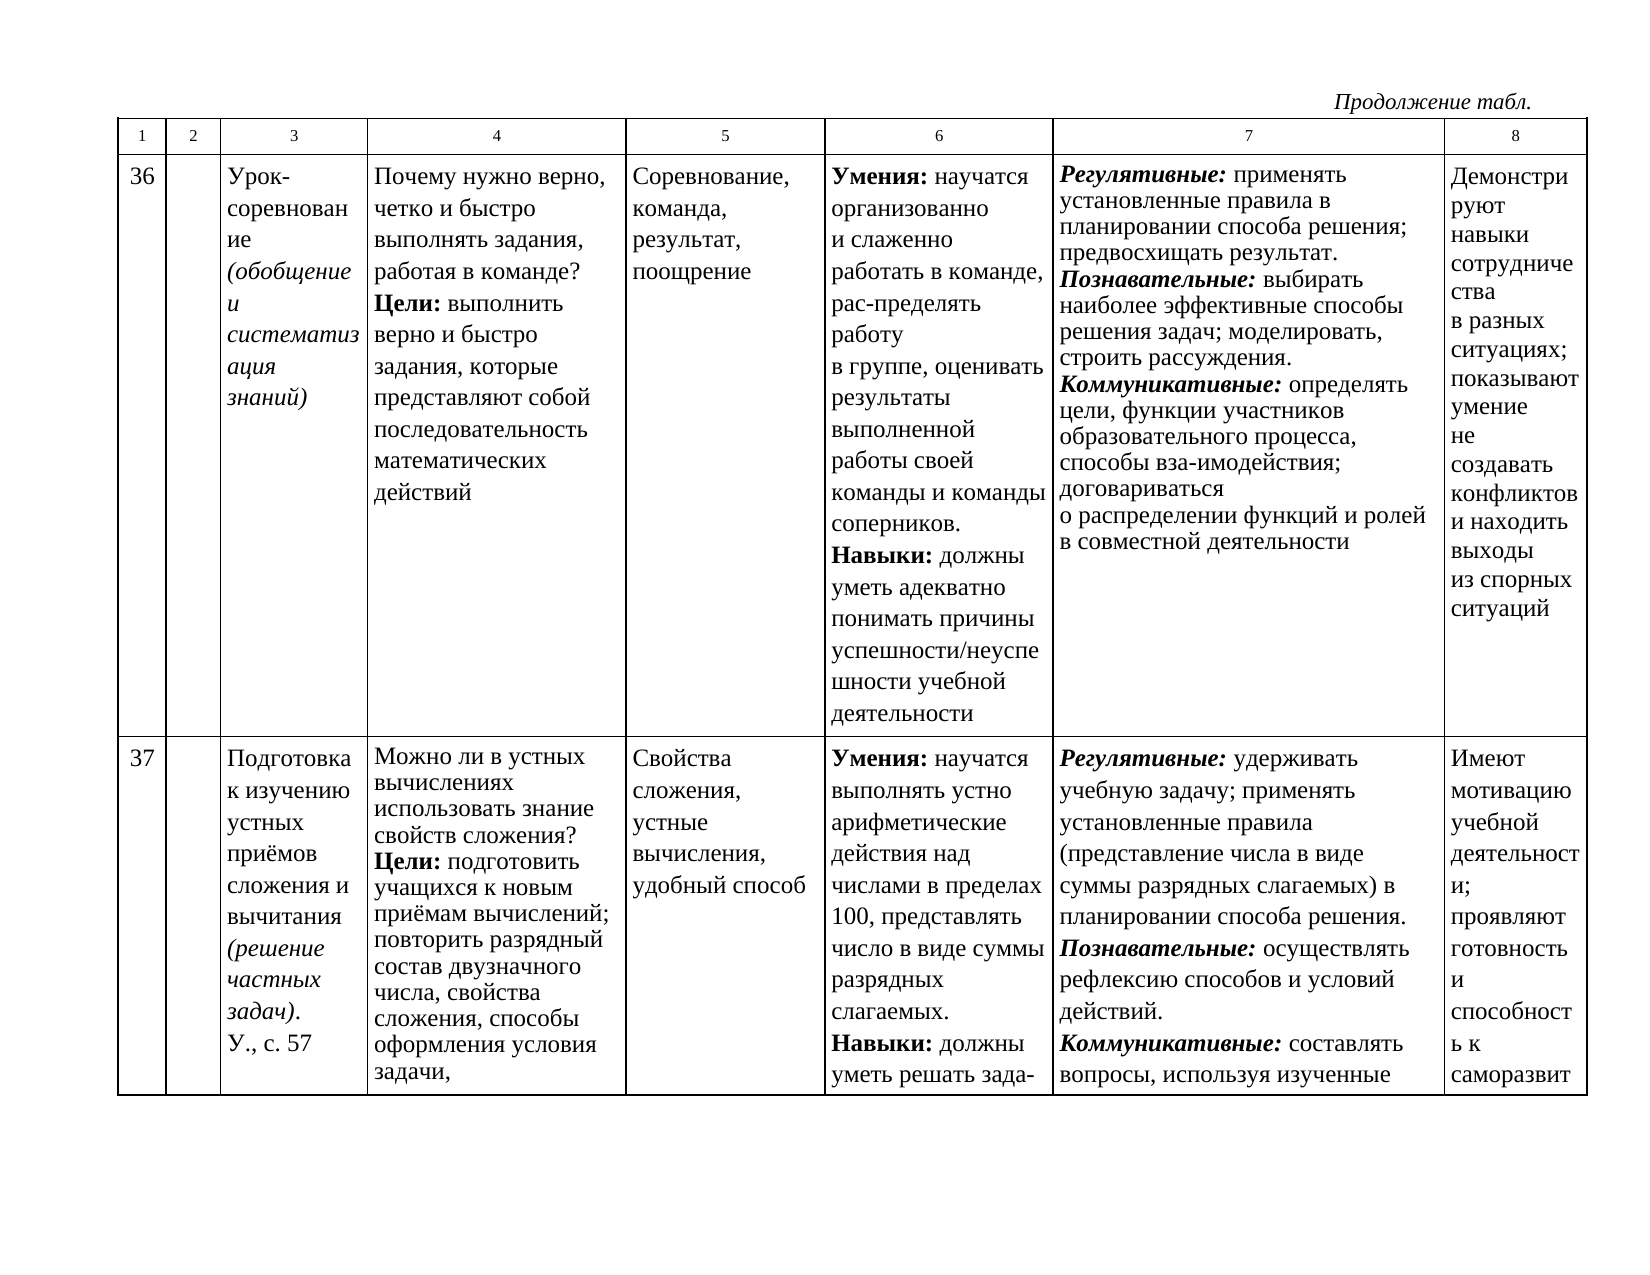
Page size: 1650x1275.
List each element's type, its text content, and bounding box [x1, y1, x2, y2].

table_cell [167, 737, 220, 1094]
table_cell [627, 737, 824, 1094]
table_header 3 [221, 119, 367, 153]
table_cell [826, 737, 1052, 1094]
table_header 4 [368, 119, 625, 153]
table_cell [368, 737, 625, 1094]
table_cell 37 [119, 737, 165, 1094]
table_cell Умения: научатся организованно и слаженно работать в команде, рас-пределять работу в группе, оценивать результаты выполненной работы своей команды и команды соперников. Навыки: должны уметь адекватно понимать причины успешности/неуспешности учебной деятельности [826, 155, 1052, 736]
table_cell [221, 737, 367, 1094]
table_cell Регулятивные: применять установленные правила в планировании способа решения; предвосхищать результат. Познавательные: выбирать наиболее эффективные способы решения задач; моделировать, строить рассуждения. Коммуникативные: определять цели, функции участников образовательного процесса, способы вза-имодействия; договариваться о распределении функций и ролей в совместной деятельности [1054, 155, 1444, 736]
table_header 2 [167, 119, 220, 153]
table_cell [1054, 737, 1444, 1094]
table_cell Демонстрируют навыки сотрудничества в разных ситуациях; показывают умение не создавать конфликтов и находить выходы из спорных ситуаций [1445, 155, 1586, 736]
table_cell Урок-соревнование (обобщение и систематизация знаний) [221, 155, 367, 736]
table_cell [167, 155, 220, 736]
table_cell Почему нужно верно, четко и быстро выполнять задания, работая в команде? Цели: выполнить верно и быстро задания, которые представляют собой последовательность математических действий [368, 155, 625, 736]
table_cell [1445, 737, 1586, 1094]
table_header 1 [119, 119, 165, 153]
text Продолжение табл. [118, 88, 1532, 115]
table_header 6 [826, 119, 1052, 153]
table_header 5 [627, 119, 824, 153]
table_cell 36 [119, 155, 165, 736]
table_header 7 [1054, 119, 1444, 153]
table_header 8 [1445, 119, 1586, 153]
table_cell Соревнование, команда, результат, поощрение [627, 155, 824, 736]
